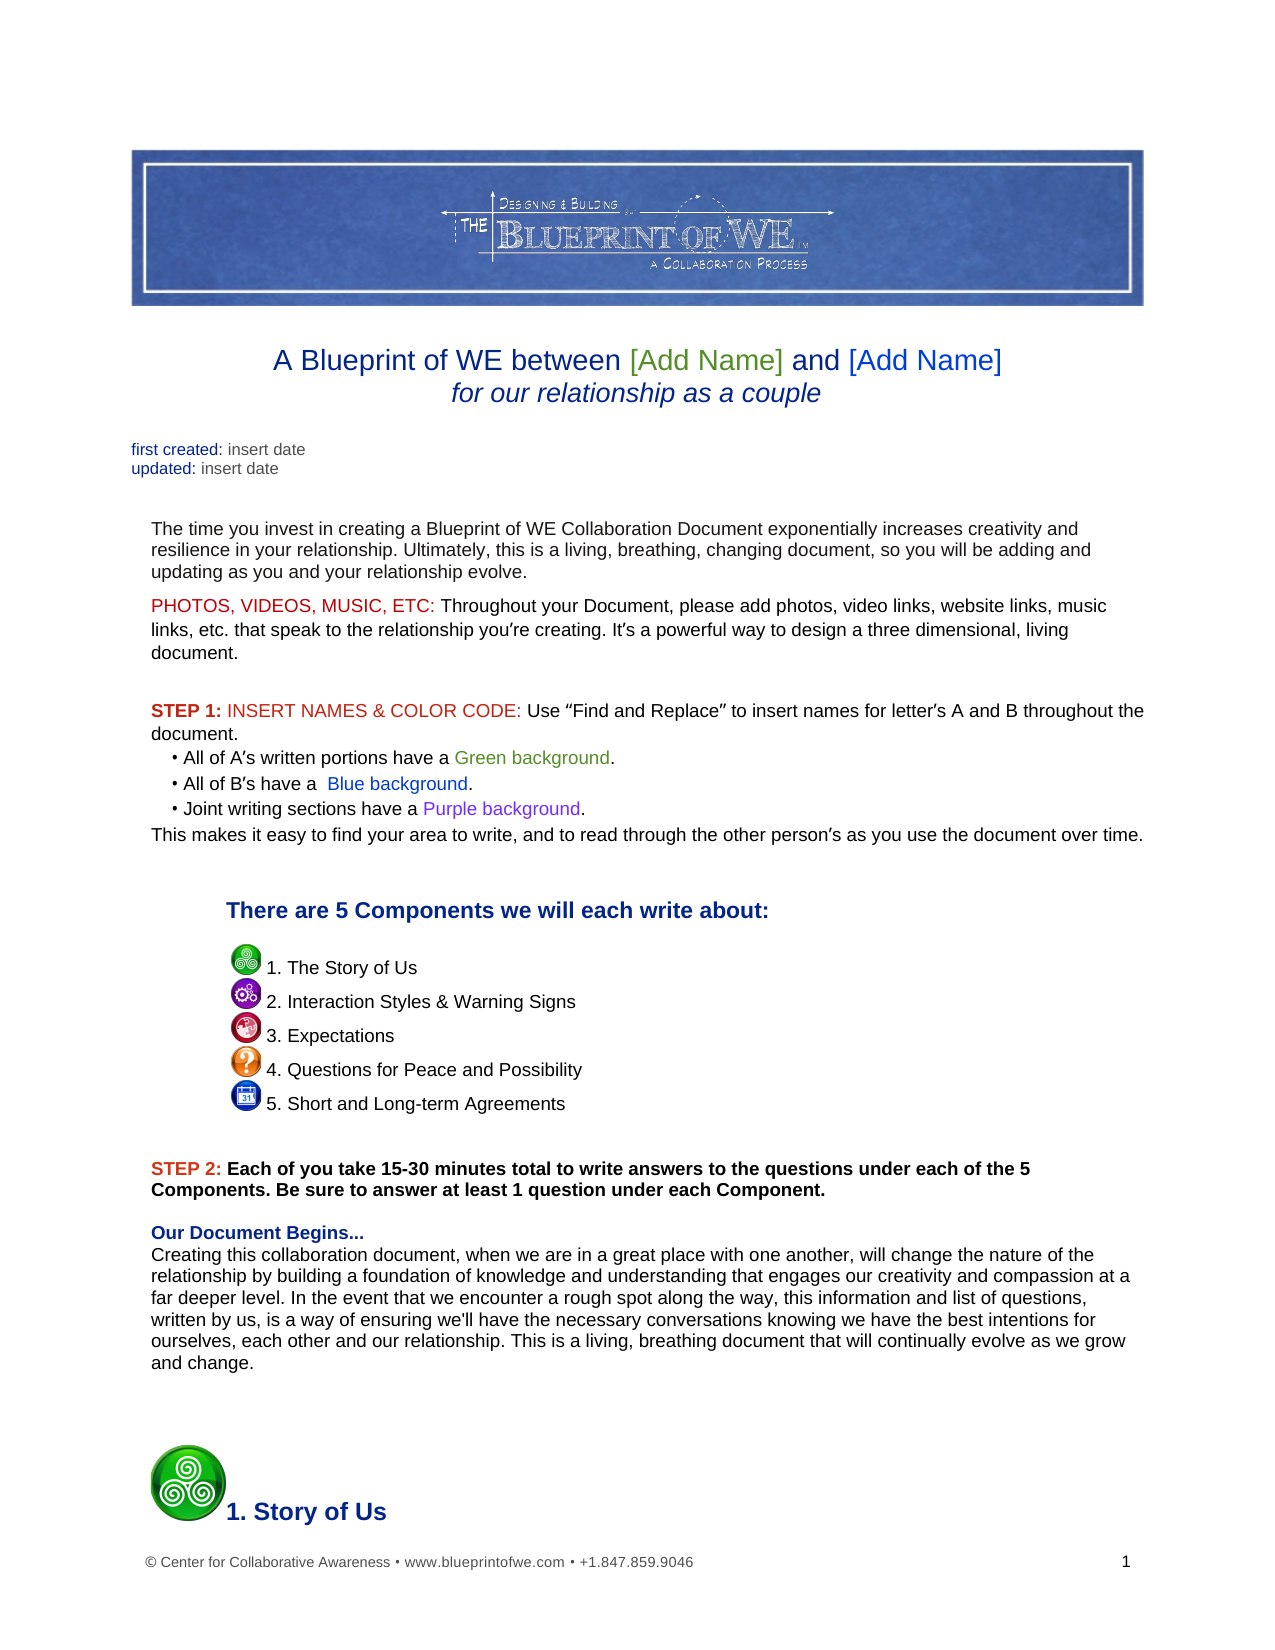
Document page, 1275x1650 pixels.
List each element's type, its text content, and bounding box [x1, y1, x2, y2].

picture [231, 944, 262, 975]
picture [231, 978, 262, 1009]
text for our relationship as a couple [131, 377, 1144, 408]
text updated: insert date [131, 458, 1144, 478]
text A Blueprint of WE between [Add Name] and [Add Name] [131, 339, 1144, 377]
picture [231, 1080, 262, 1111]
picture [231, 1046, 262, 1077]
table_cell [143, 1437, 1155, 1552]
text first created: insert date [131, 439, 1144, 458]
picture [231, 1012, 262, 1043]
picture [131, 149, 1144, 306]
picture [150, 1445, 226, 1521]
table_header The time you invest in creating a Blueprint of WE Collaboration Document exponentially increases creativity and resilience in your relationship. Ultimately, this is a living, breathing, changing document, so you will be adding and updating as you and your relationship evolve. PHOTOS, VIDEOS, MUSIC, ETC: Throughout your Document, please add photos, video links, website links, music links, etc. that speak to the relationship you’re creating. It’s a powerful way to design a three dimensional, living document. STEP 1: INSERT NAMES & COLOR CODE: Use “Find and Replace” to insert names for letter’s A and B throughout the document. • All of A’s written portions have a Green background. • All of B’s have a Blue background. • Joint writing sections have a Purple background. This makes it easy to find your area to write, and to read through the other person’s as you use the document over time. There are 5 Components we will each write about: 1. The Story of Us 2. Interaction Styles & Warning Signs 3. Expectations 4. Questions for Peace and Possibility 5. Short and Long-term Agreements STEP 2: Each of you take 15-30 minutes total to write answers to the questions under each of the 5 Components. Be sure to answer at least 1 question under each Component. Our Document Begins... Creating this collaboration document, when we are in a great place with one another, will change the nature of the relationship by building a foundation of knowledge and understanding that engages our creativity and compassion at a far deeper level. In the event that we encounter a rough spot along the way, this information and list of questions, written by us, is a way of ensuring we'll have the necessary conversations knowing we have the best intentions for ourselves, each other and our relationship. This is a living, breathing document that will continually evolve as we grow and change. [143, 509, 1155, 1437]
